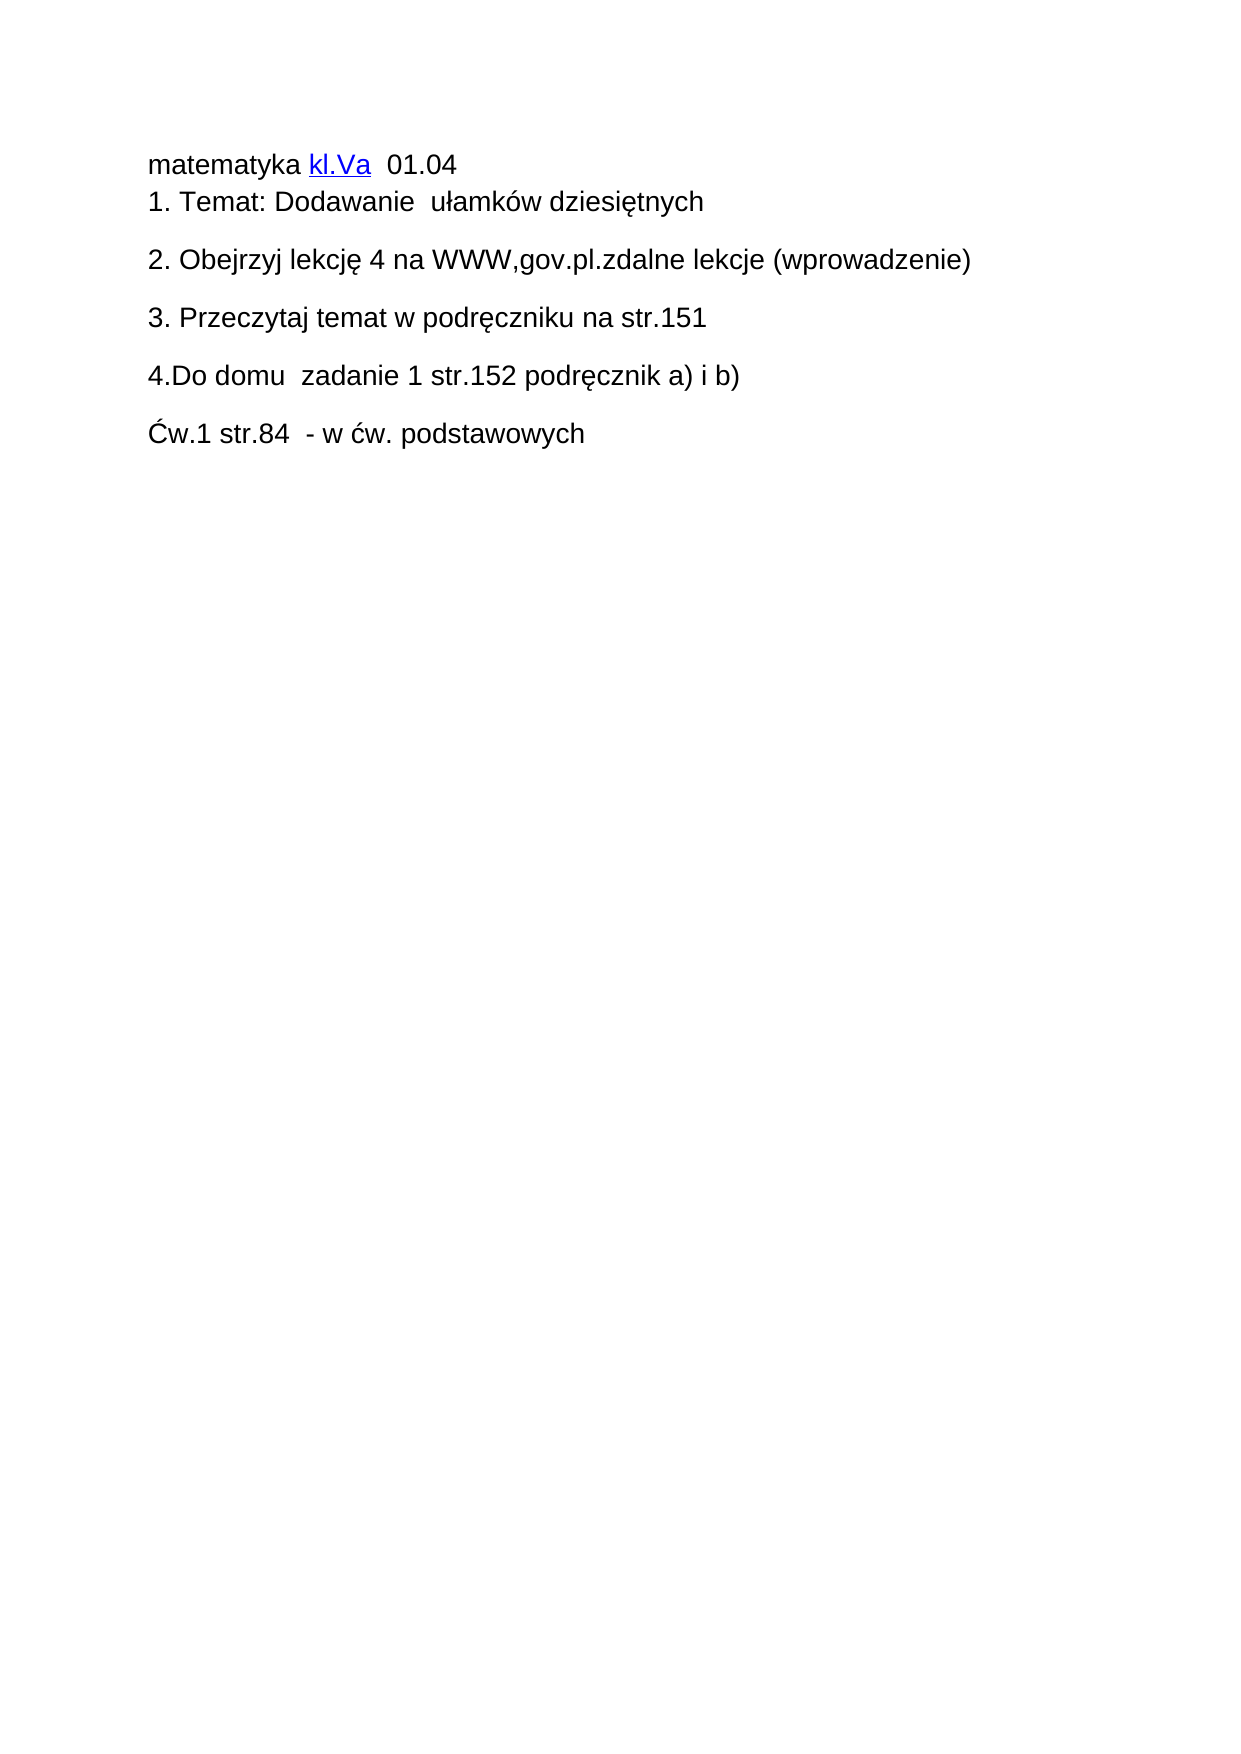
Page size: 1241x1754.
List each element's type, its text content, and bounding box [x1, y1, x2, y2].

text 3. Przeczytaj temat w podręczniku na str.151 [148, 301, 1093, 333]
text matematyka kl.Va 01.04 1. Temat: Dodawanie ułamków dziesiętnych [148, 148, 1093, 217]
text 4.Do domu zadanie 1 str.152 podręcznik a) i b) [148, 359, 1093, 391]
text Ćw.1 str.84 - w ćw. podstawowych [148, 417, 1093, 449]
text 2. Obejrzyj lekcję 4 na WWW,gov.pl.zdalne lekcje (wprowadzenie) [148, 243, 1093, 275]
